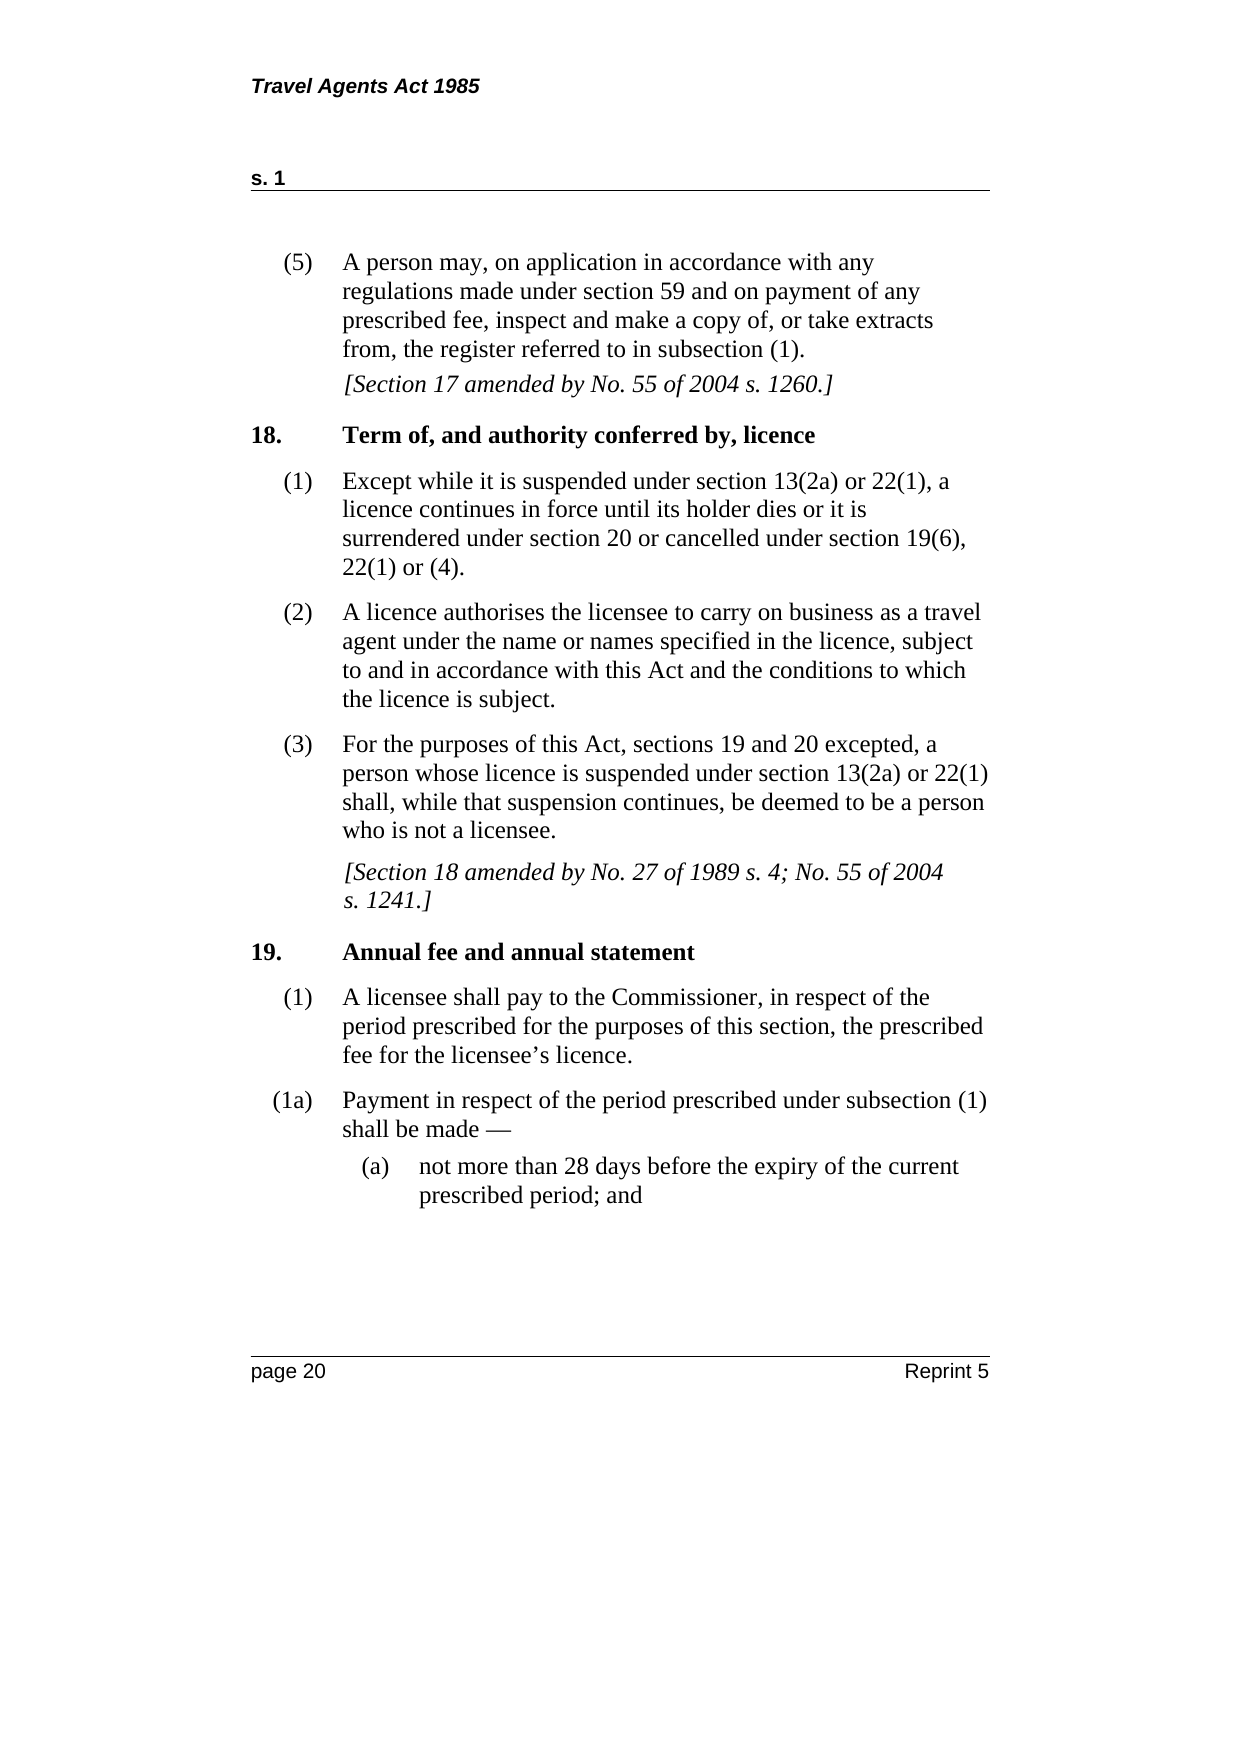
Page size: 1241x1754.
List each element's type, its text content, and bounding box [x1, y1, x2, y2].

text (5) A person may, on application in accordance with any regulations made under section 59 and on payment of any prescribed fee, inspect and make a copy of, or take extracts from, the register referred to in subsection (1). [251, 247, 990, 362]
subtitle 19. Annual fee and annual statement [251, 937, 990, 966]
text (3) For the purposes of this Act, sections 19 and 20 excepted, a person whose licence is suspended under section 13(2a) or 22(1) shall, while that suspension continues, be deemed to be a person who is not a licensee. [251, 729, 990, 844]
text (1) Except while it is suspended under section 13(2a) or 22(1), a licence continues in force until its holder dies or it is surrendered under section 20 or cancelled under section 19(6), 22(1) or (4). [251, 466, 990, 581]
text (a) not more than 28 days before the expiry of the current prescribed period; and [251, 1151, 990, 1209]
text [Section 17 amended by No. 55 of 2004 s. 1260.] [251, 369, 990, 397]
text (2) A licence authorises the licensee to carry on business as a travel agent under the name or names specified in the licence, subject to and in accordance with this Act and the conditions to which the licence is subject. [251, 597, 990, 712]
text (1a) Payment in respect of the period prescribed under subsection (1) shall be made — [251, 1085, 990, 1143]
text (1) A licensee shall pay to the Commissioner, in respect of the period prescribed for the purposes of this section, the prescribed fee for the licensee’s licence. [251, 982, 990, 1069]
subtitle 18. Term of, and authority conferred by, licence [251, 420, 990, 449]
text [Section 18 amended by No. 27 of 1989 s. 4; No. 55 of 2004 s. 1241.] [251, 857, 990, 914]
